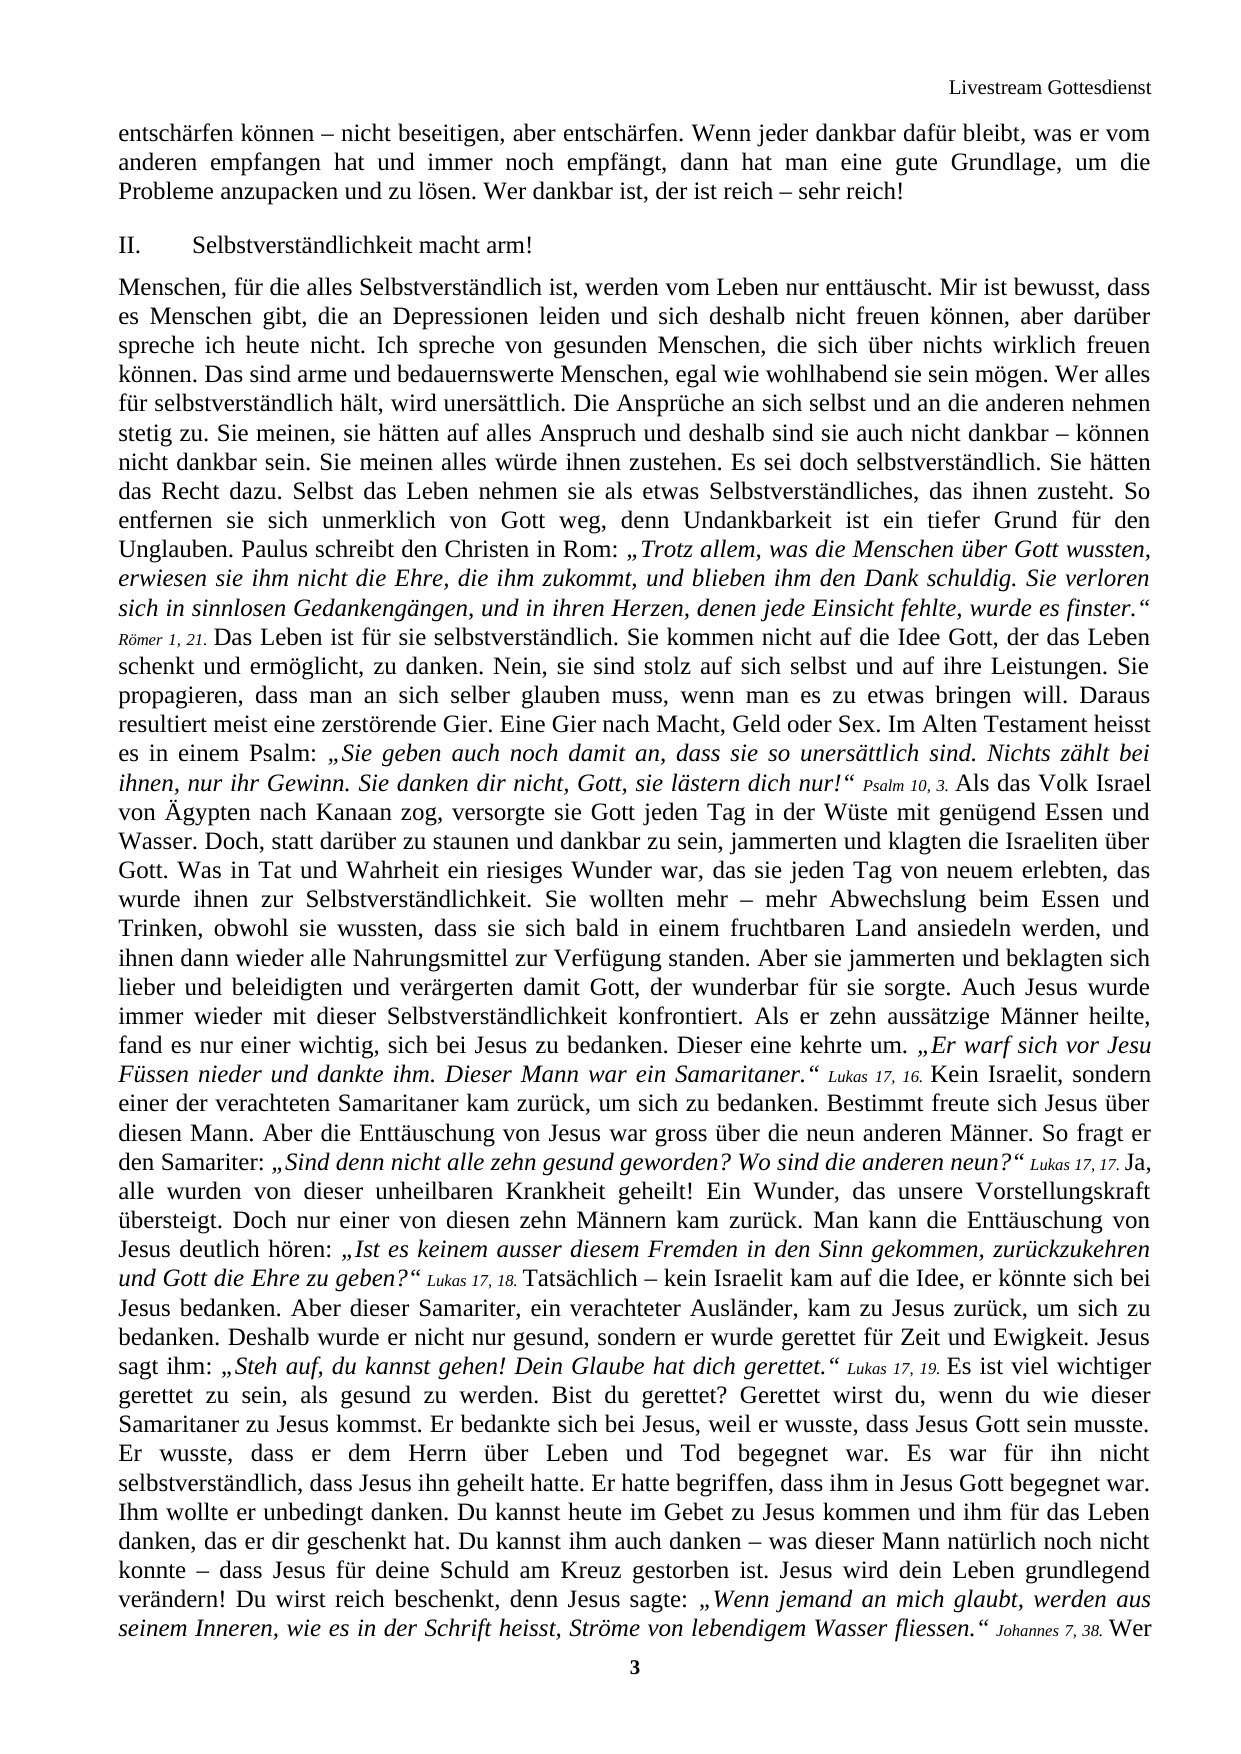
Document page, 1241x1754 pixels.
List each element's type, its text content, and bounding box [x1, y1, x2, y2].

subtitle Selbstverständlichkeit macht arm! [118, 231, 1152, 259]
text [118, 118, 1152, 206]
